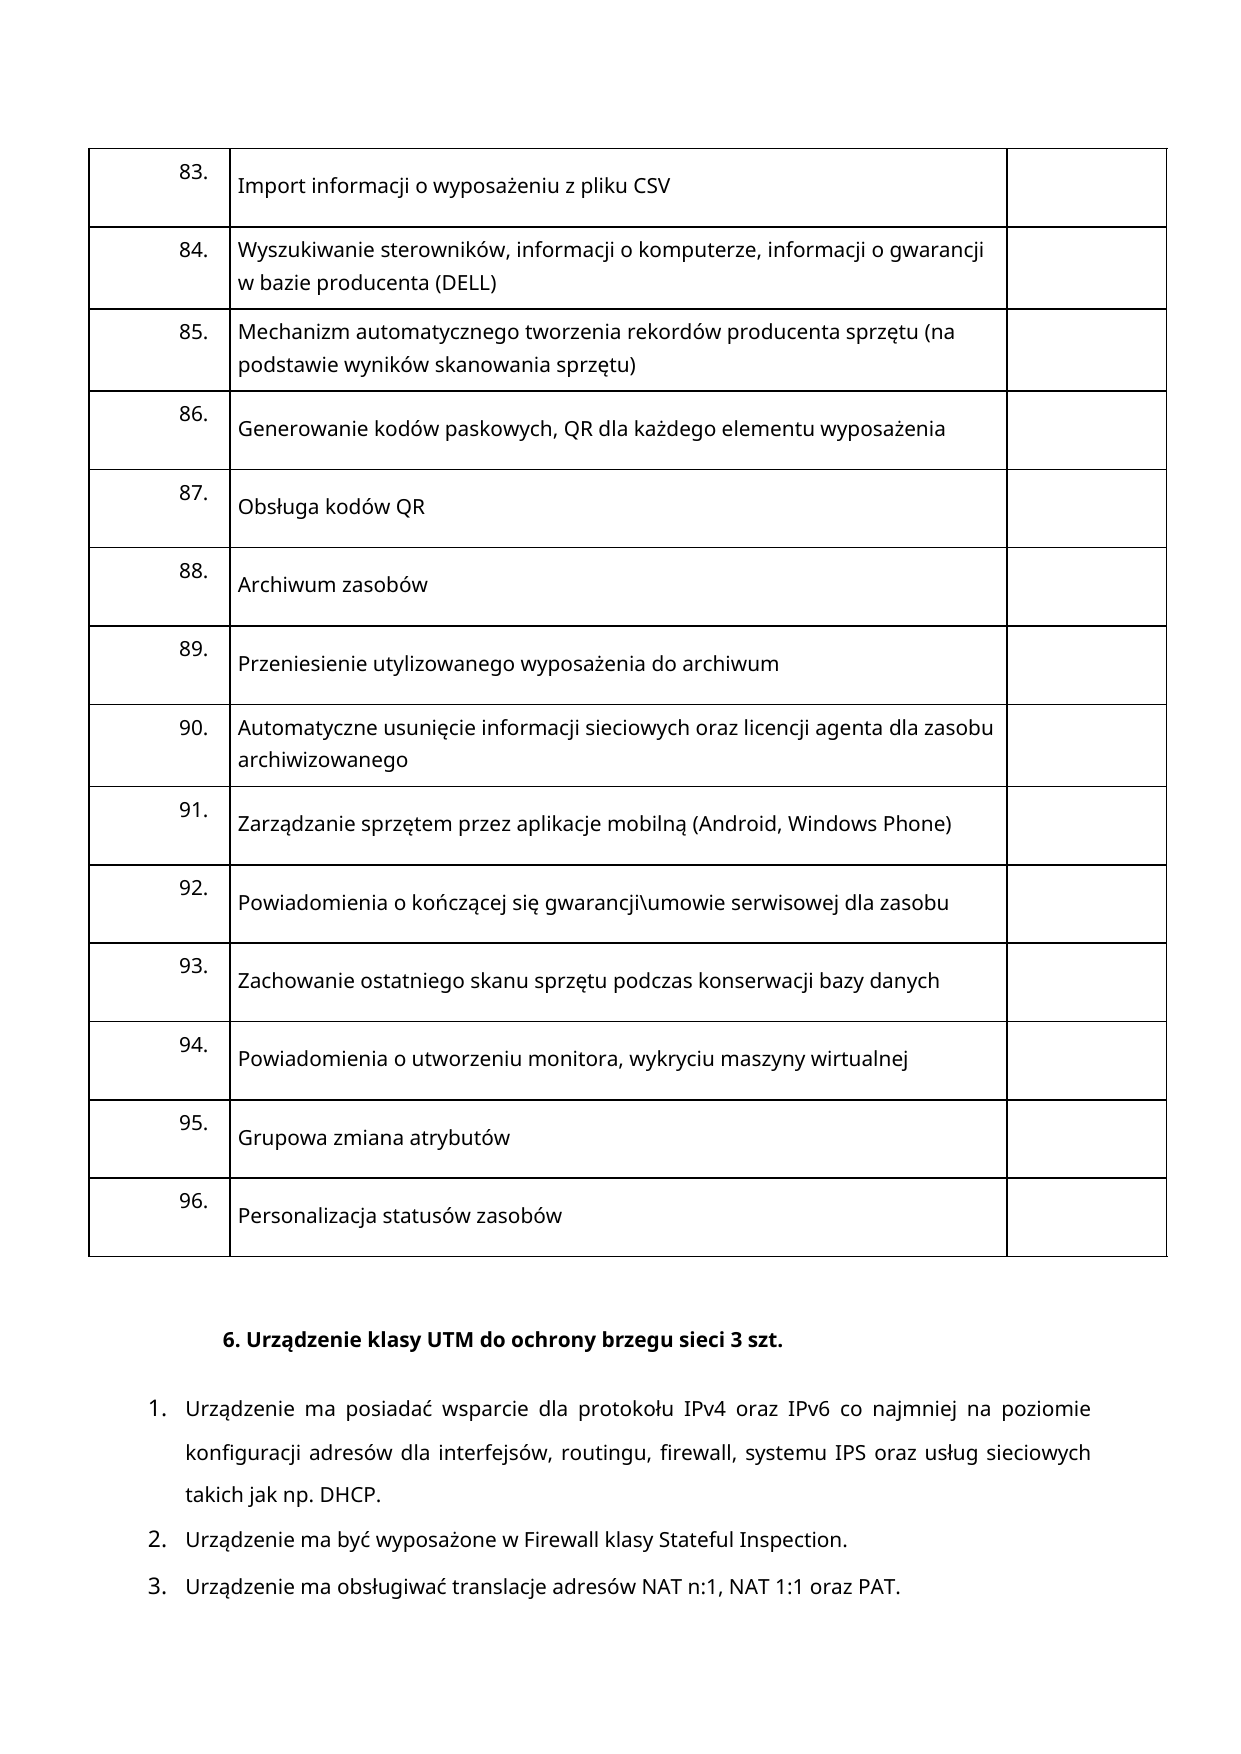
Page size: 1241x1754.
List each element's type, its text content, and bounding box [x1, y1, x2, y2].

table_cell Wyszukiwanie sterowników, informacji o komputerze, informacji o gwarancji w bazie producenta (DELL) [231, 228, 1006, 308]
list Urządzenie ma posiadać wsparcie dla protokołu IPv4 oraz IPv6 co najmniej na poziomie konfiguracji adresów dla interfejsów, routingu, firewall, systemu IPS oraz usług sieciowych takich jak np. DHCP. [148, 1392, 1093, 1509]
table_cell [90, 149, 229, 226]
table_cell [1008, 787, 1166, 864]
table_cell [1008, 944, 1166, 1021]
table_cell [90, 310, 229, 390]
list 6. Urządzenie klasy UTM do ochrony brzegu sieci 3 szt. [223, 1325, 1089, 1353]
table_cell [1008, 392, 1166, 468]
table_cell [90, 787, 229, 864]
table_cell Archiwum zasobów [231, 548, 1006, 625]
table_cell [1008, 548, 1166, 625]
table_cell Automatyczne usunięcie informacji sieciowych oraz licencji agenta dla zasobu archiwizowanego [231, 705, 1006, 786]
table_cell [90, 1179, 229, 1256]
table_cell Powiadomienia o utworzeniu monitora, wykryciu maszyny wirtualnej [231, 1022, 1006, 1099]
table_cell [90, 944, 229, 1021]
table_cell [1008, 228, 1166, 308]
table_cell [90, 705, 229, 786]
table_cell Obsługa kodów QR [231, 470, 1006, 547]
table_cell Mechanizm automatycznego tworzenia rekordów producenta sprzętu (na podstawie wyników skanowania sprzętu) [231, 310, 1006, 390]
table_cell [90, 470, 229, 547]
table_cell [90, 548, 229, 625]
table_cell [1008, 866, 1166, 942]
table_cell [1008, 1101, 1166, 1177]
list Urządzenie ma obsługiwać translacje adresów NAT n:1, NAT 1:1 oraz PAT. [148, 1570, 1093, 1601]
table_cell [90, 1101, 229, 1177]
table_cell [90, 866, 229, 942]
table_cell Przeniesienie utylizowanego wyposażenia do archiwum [231, 627, 1006, 703]
table_cell Generowanie kodów paskowych, QR dla każdego elementu wyposażenia [231, 392, 1006, 468]
table_cell [1008, 470, 1166, 547]
table_cell Powiadomienia o kończącej się gwarancji\umowie serwisowej dla zasobu [231, 866, 1006, 942]
table_cell Zarządzanie sprzętem przez aplikacje mobilną (Android, Windows Phone) [231, 787, 1006, 864]
table_cell [90, 1022, 229, 1099]
table_cell Grupowa zmiana atrybutów [231, 1101, 1006, 1177]
table_cell [1008, 1022, 1166, 1099]
table_cell [1008, 310, 1166, 390]
table_cell Personalizacja statusów zasobów [231, 1179, 1006, 1256]
table_cell [1008, 149, 1166, 226]
table_cell [90, 627, 229, 703]
table_cell [90, 228, 229, 308]
table_cell Import informacji o wyposażeniu z pliku CSV [231, 149, 1006, 226]
table_cell [1008, 705, 1166, 786]
table_cell [90, 392, 229, 468]
table_cell [1008, 1179, 1166, 1256]
table_cell Zachowanie ostatniego skanu sprzętu podczas konserwacji bazy danych [231, 944, 1006, 1021]
list Urządzenie ma być wyposażone w Firewall klasy Stateful Inspection. [148, 1523, 1093, 1554]
table_cell [1008, 627, 1166, 703]
